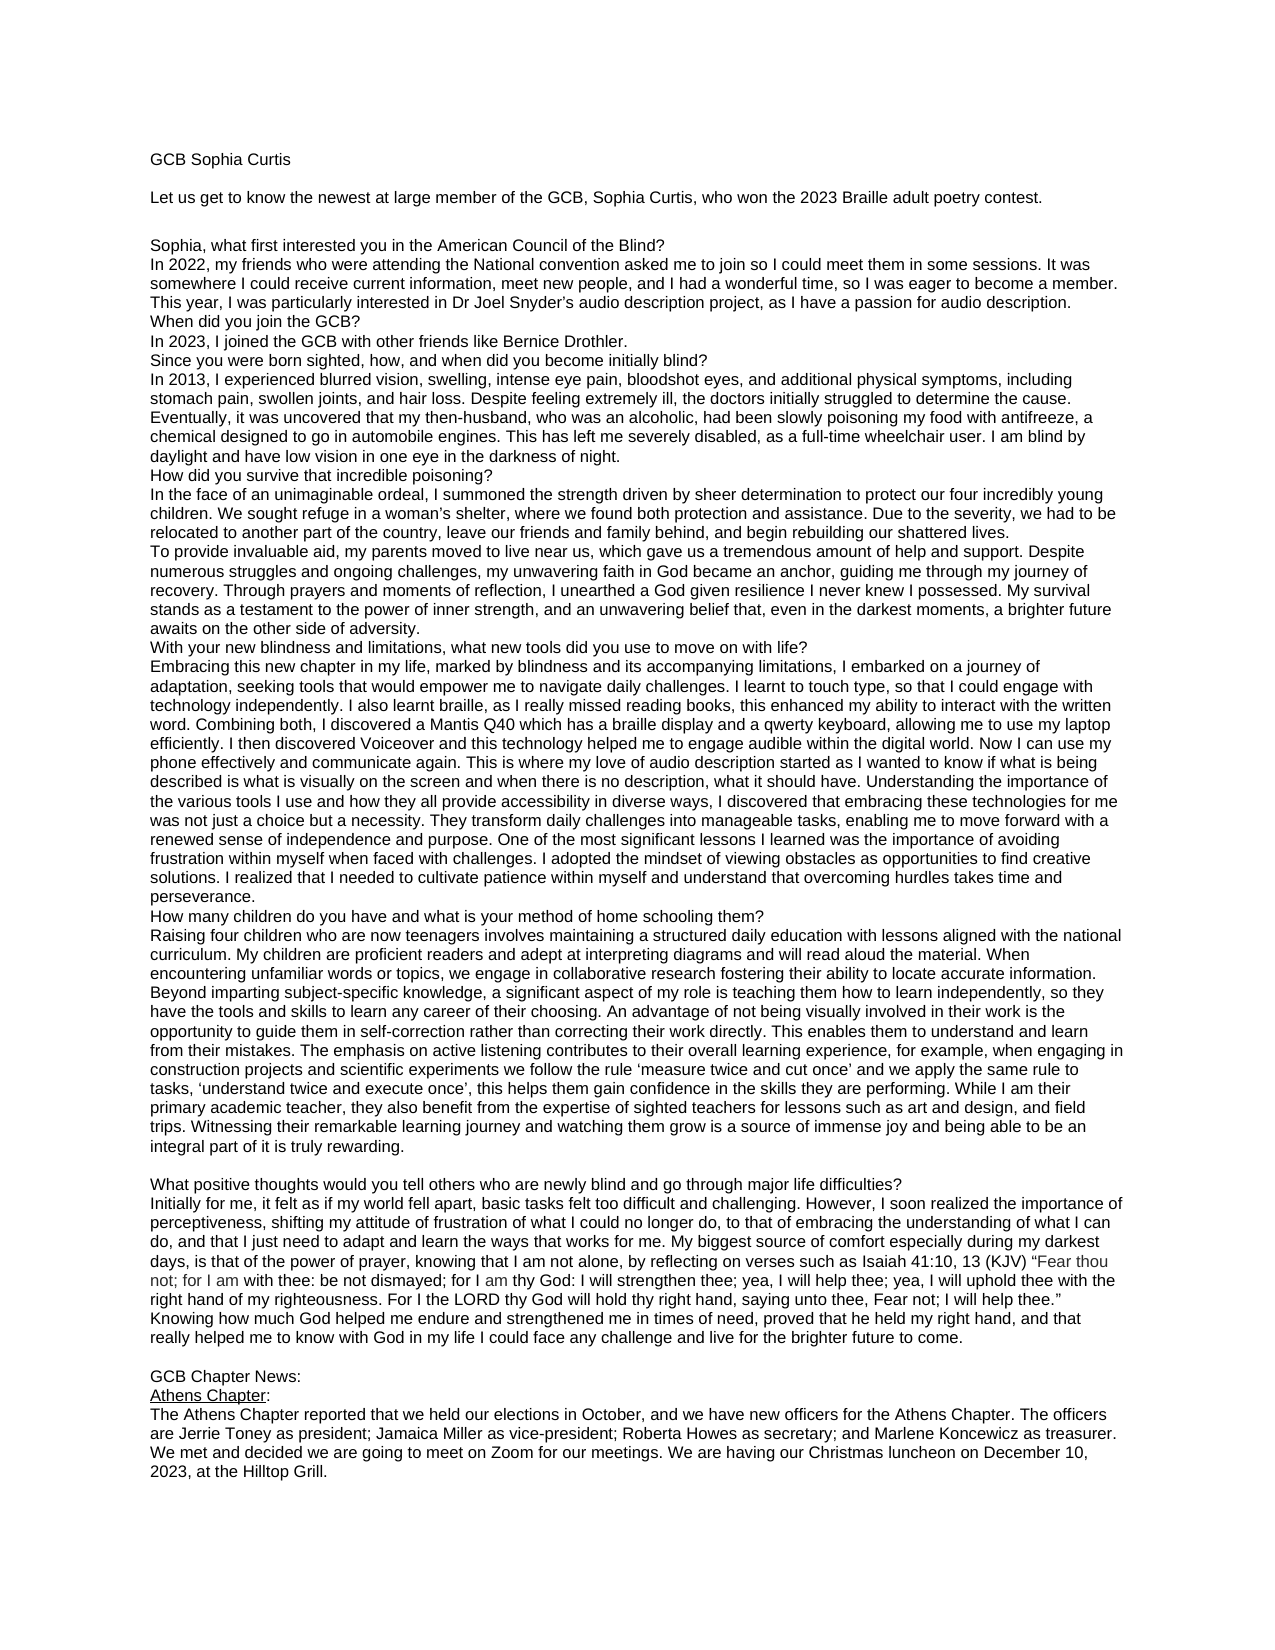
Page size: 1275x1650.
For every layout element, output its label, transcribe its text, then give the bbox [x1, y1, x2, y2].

text Let us get to know the newest at large member of the GCB, Sophia Curtis, who won the 2023 Braille adult poetry contest. [150, 188, 1125, 207]
text To provide invaluable aid, my parents moved to live near us, which gave us a tremendous amount of help and support. Despite numerous struggles and ongoing challenges, my unwavering faith in God became an anchor, guiding me through my journey of recovery. Through prayers and moments of reflection, I unearthed a God given resilience I never knew I possessed. My survival stands as a testament to the power of inner strength, and an unwavering belief that, even in the darkest moments, a brighter future awaits on the other side of adversity. With your new blindness and limitations, what new tools did you use to move on with life? [150, 542, 1125, 657]
text Raising four children who are now teenagers involves maintaining a structured daily education with lessons aligned with the national curriculum. My children are proficient readers and adept at interpreting diagrams and will read aloud the material. When encountering unfamiliar words or topics, we engage in collaborative research fostering their ability to locate accurate information. Beyond imparting subject-specific knowledge, a significant aspect of my role is teaching them how to learn independently, so they have the tools and skills to learn any career of their choosing. An advantage of not being visually involved in their work is the opportunity to guide them in self-correction rather than correcting their work directly. This enables them to understand and learn from their mistakes. The emphasis on active listening contributes to their overall learning experience, for example, when engaging in construction projects and scientific experiments we follow the rule ‘measure twice and cut once’ and we apply the same rule to tasks, ‘understand twice and execute once’, this helps them gain confidence in the skills they are performing. While I am their primary academic teacher, they also benefit from the expertise of sighted teachers for lessons such as art and design, and field trips. Witnessing their remarkable learning journey and watching them grow is a source of immense joy and being able to be an integral part of it is truly rewarding. What positive thoughts would you tell others who are newly blind and go through major life difficulties? [150, 926, 1125, 1194]
text Initially for me, it felt as if my world fell apart, basic tasks felt too difficult and challenging. However, I soon realized the importance of perceptiveness, shifting my attitude of frustration of what I could no longer do, to that of embracing the understanding of what I can do, and that I just need to adapt and learn the ways that works for me. My biggest source of comfort especially during my darkest days, is that of the power of prayer, knowing that I am not alone, by reflecting on verses such as Isaiah 41:10, 13 (KJV) “Fear thou not; for I am with thee: be not dismayed; for I am thy God: I will strengthen thee; yea, I will help thee; yea, I will uphold thee with the right hand of my righteousness. For I the LORD thy God will hold thy right hand, saying unto thee, Fear not; I will help thee.” Knowing how much God helped me endure and strengthened me in times of need, proved that he held my right hand, and that really helped me to know with God in my life I could face any challenge and live for the brighter future to come. [150, 1194, 1125, 1347]
text The Athens Chapter reported that we held our elections in October, and we have new officers for the Athens Chapter. The officers are Jerrie Toney as president; Jamaica Miller as vice-president; Roberta Howes as secretary; and Marlene Koncewicz as treasurer. We met and decided we are going to meet on Zoom for our meetings. We are having our Christmas luncheon on December 10, 2023, at the Hilltop Grill. [150, 1405, 1125, 1481]
text In the face of an unimaginable ordeal, I summoned the strength driven by sheer determination to protect our four incredibly young children. We sought refuge in a woman’s shelter, where we found both protection and assistance. Due to the severity, we had to be relocated to another part of the country, leave our friends and family behind, and begin rebuilding our shattered lives. [150, 485, 1125, 542]
text GCB Chapter News: [150, 1366, 1125, 1386]
text Sophia, what first interested you in the American Council of the Blind? In 2022, my friends who were attending the National convention asked me to join so I could meet them in some sessions. It was somewhere I could receive current information, meet new people, and I had a wonderful time, so I was eager to become a member. This year, I was particularly interested in Dr Joel Snyder’s audio description project, as I have a passion for audio description. When did you join the GCB? In 2023, I joined the GCB with other friends like Bernice Drothler. [150, 236, 1125, 351]
text GCB Sophia Curtis [150, 150, 1125, 169]
text Athens Chapter: [150, 1386, 1125, 1405]
text Since you were born sighted, how, and when did you become initially blind? In 2013, I experienced blurred vision, swelling, intense eye pain, bloodshot eyes, and additional physical symptoms, including stomach pain, swollen joints, and hair loss. Despite feeling extremely ill, the doctors initially struggled to determine the cause. Eventually, it was uncovered that my then-husband, who was an alcoholic, had been slowly poisoning my food with antifreeze, a chemical designed to go in automobile engines. This has left me severely disabled, as a full-time wheelchair user. I am blind by daylight and have low vision in one eye in the darkness of night. How did you survive that incredible poisoning? [150, 351, 1125, 485]
text Embracing this new chapter in my life, marked by blindness and its accompanying limitations, I embarked on a journey of adaptation, seeking tools that would empower me to navigate daily challenges. I learnt to touch type, so that I could engage with technology independently. I also learnt braille, as I really missed reading books, this enhanced my ability to interact with the written word. Combining both, I discovered a Mantis Q40 which has a braille display and a qwerty keyboard, allowing me to use my laptop efficiently. I then discovered Voiceover and this technology helped me to engage audible within the digital world. Now I can use my phone effectively and communicate again. This is where my love of audio description started as I wanted to know if what is being described is what is visually on the screen and when there is no description, what it should have. Understanding the importance of the various tools I use and how they all provide accessibility in diverse ways, I discovered that embracing these technologies for me was not just a choice but a necessity. They transform daily challenges into manageable tasks, enabling me to move forward with a renewed sense of independence and purpose. One of the most significant lessons I learned was the importance of avoiding frustration within myself when faced with challenges. I adopted the mindset of viewing obstacles as opportunities to find creative solutions. I realized that I needed to cultivate patience within myself and understand that overcoming hurdles takes time and perseverance. How many children do you have and what is your method of home schooling them? [150, 657, 1125, 926]
